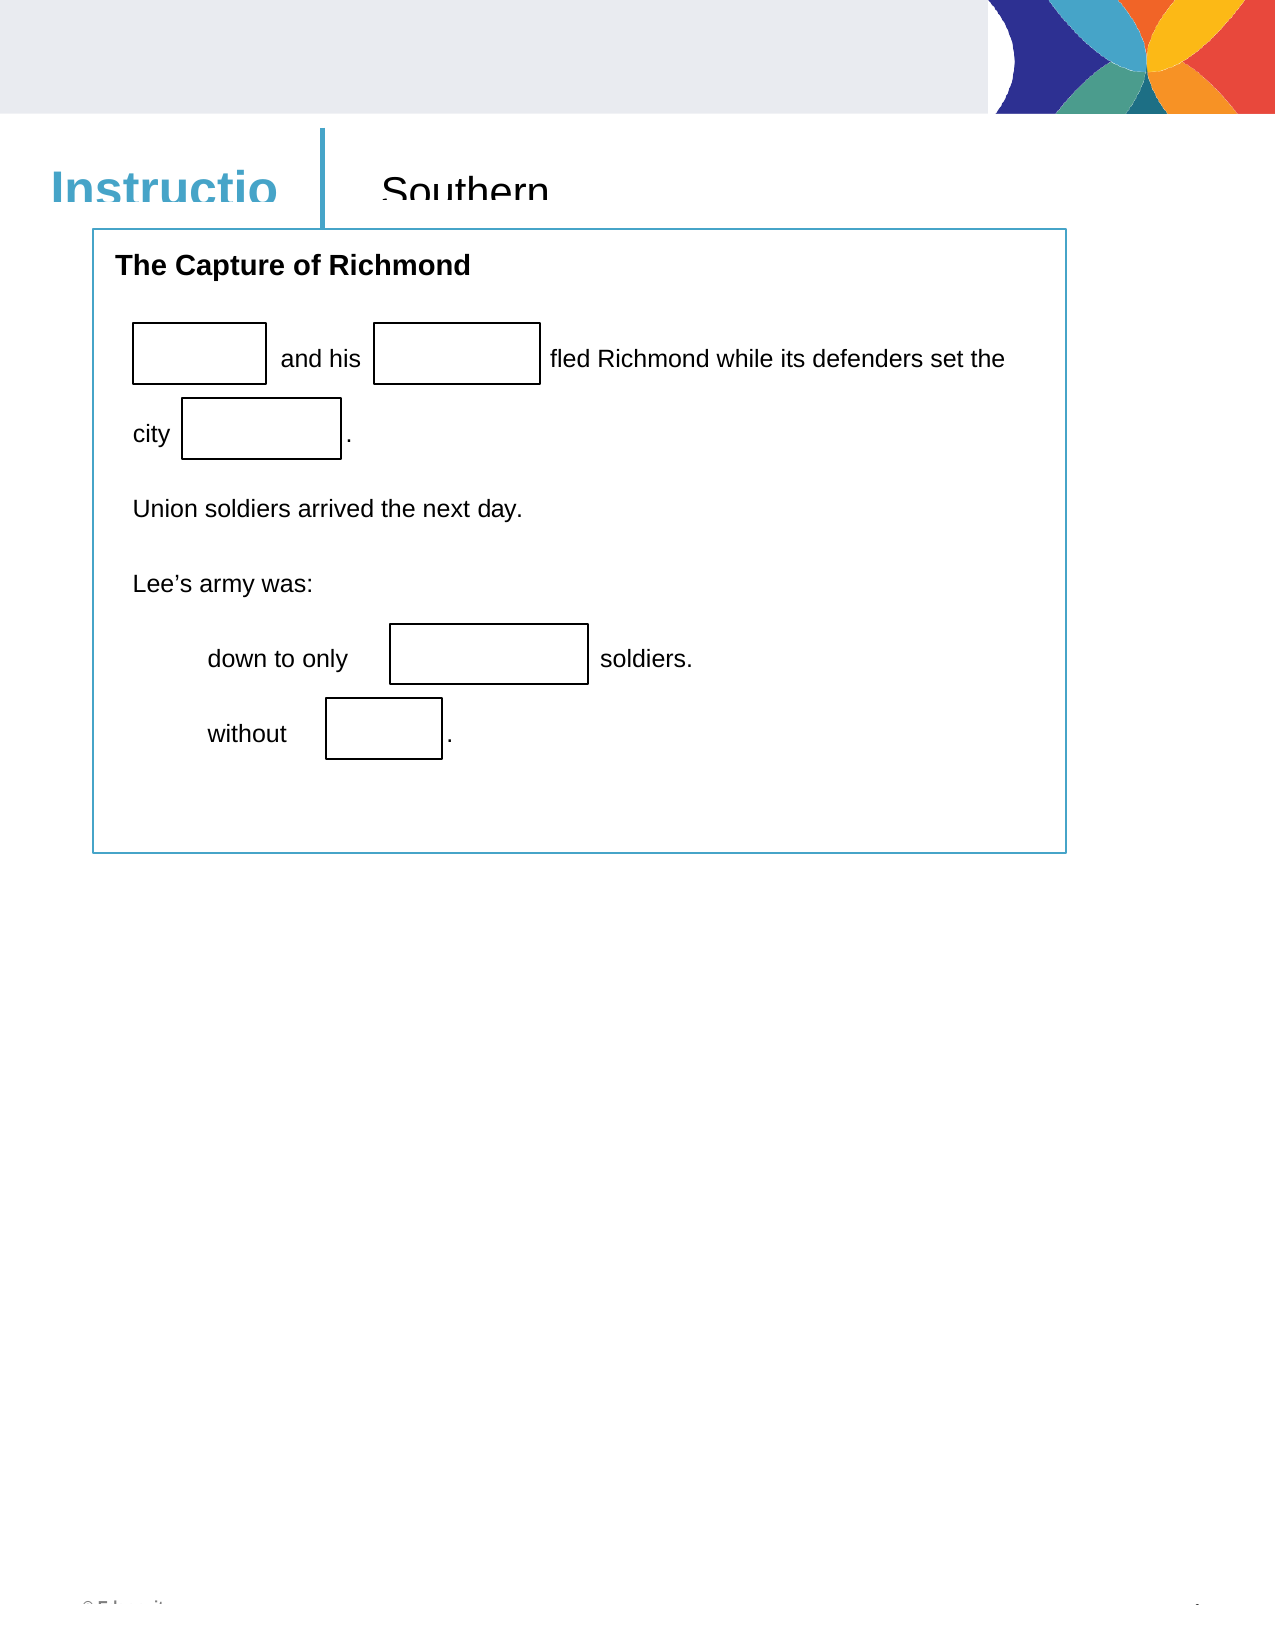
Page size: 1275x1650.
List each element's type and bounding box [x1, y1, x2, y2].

picture [987, 0, 1275, 114]
